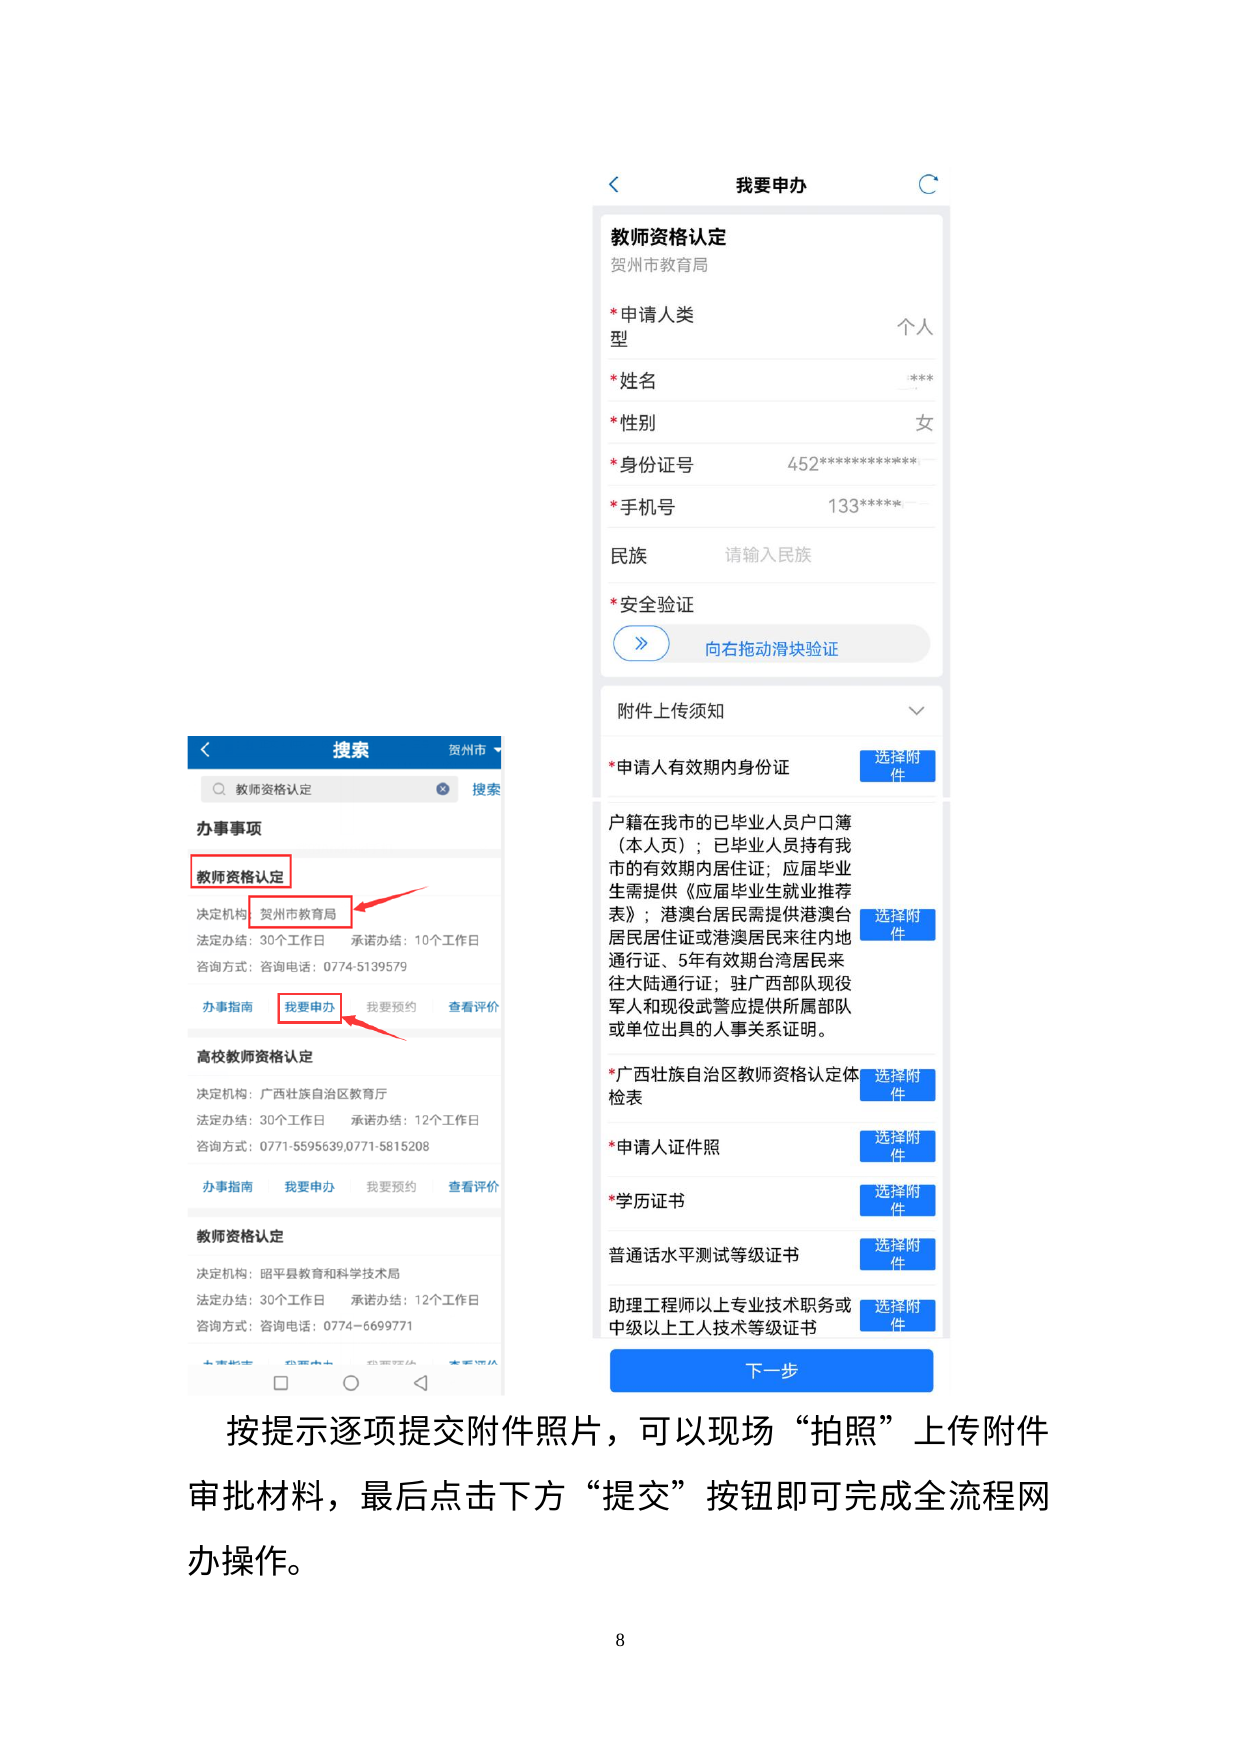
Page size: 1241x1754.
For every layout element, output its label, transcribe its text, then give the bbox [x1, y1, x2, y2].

picture [187, 736, 505, 1396]
picture [588, 162, 954, 1396]
text 按提示逐项提交附件照片，可以现场“拍照”上传附件审批材料，最后点击下方“提交”按钮即可完成全流程网办操作。 [187, 1397, 1053, 1592]
